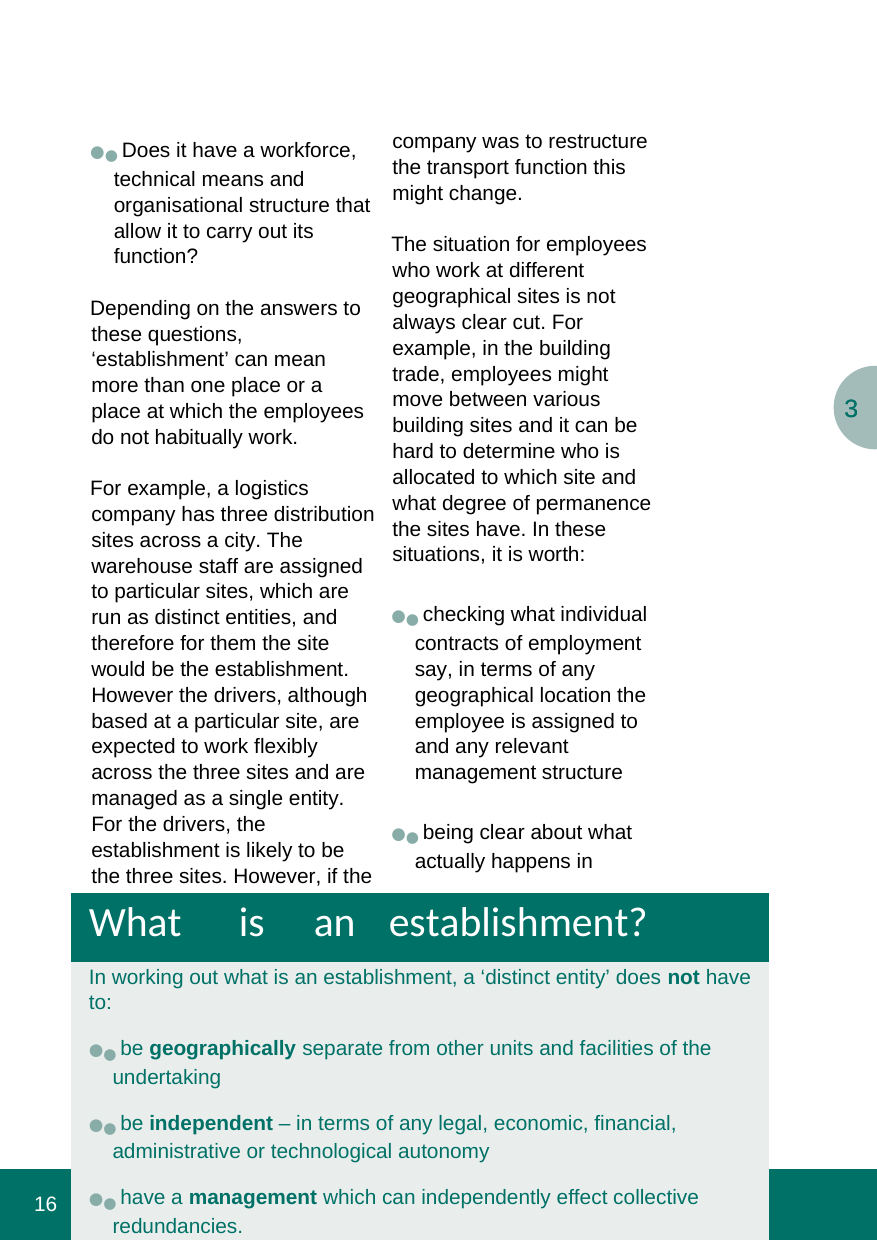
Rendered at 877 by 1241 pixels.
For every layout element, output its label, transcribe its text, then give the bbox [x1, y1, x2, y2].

text ●● being clear about what actually happens in practice. Are there any patterns to where employees work and for what periods of time? [391, 811, 657, 873]
text Depending on the answers to these questions, ‘establishment’ can mean more than one place or a place at which the employees do not habitually work. [90, 296, 376, 449]
table_header What is an establishment? [71, 893, 769, 962]
text The situation for employees who work at different geographical sites is not always clear cut. For example, in the building trade, employees might move between various building sites and it can be hard to determine who is allocated to which site and what degree of permanence the sites have. In these situations, it is worth: [391, 232, 657, 566]
text ●● Does it have a workforce, technical means and organisational structure that allow it to carry out its function? [90, 129, 376, 268]
text ●● checking what individual contracts of employment say, in terms of any geographical location the employee is assigned to and any relevant management structure [391, 593, 657, 784]
text For example, a logistics company has three distribution sites across a city. The warehouse staff are assigned to particular sites, which are run as distinct entities, and therefore for them the site would be the establishment. However the drivers, although based at a particular site, are expected to work flexibly across the three sites and are managed as a single entity. For the drivers, the establishment is likely to be the three sites. However, if the company was to restructure the transport function this might change. [90, 476, 376, 887]
table_cell In working out what is an establishment, a ‘distinct entity’ does not have to: ●● be geographically separate from other units and facilities of the undertaking ●● be independent – in terms of any legal, economic, financial, administrative or technological autonomy ●● have a management which can independently effect collective redundancies. [71, 962, 769, 1240]
